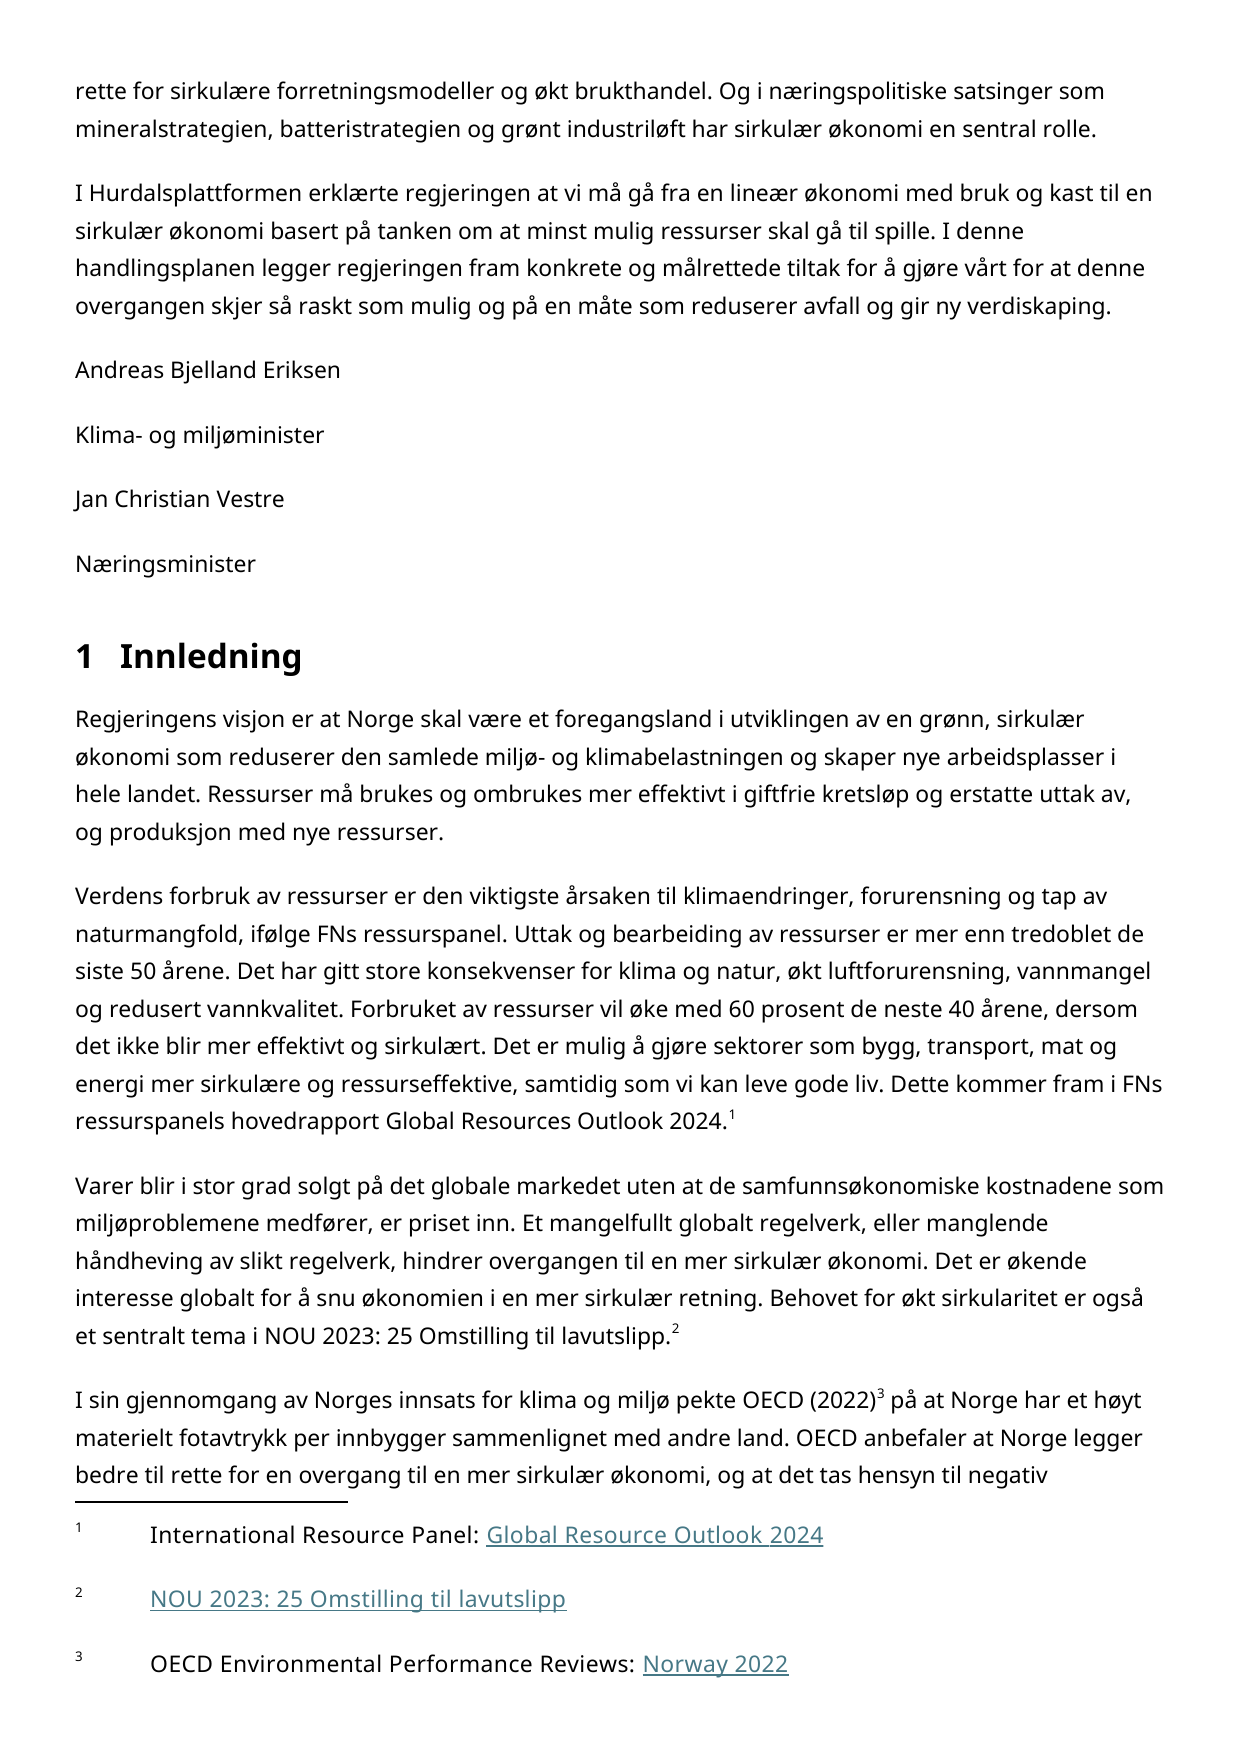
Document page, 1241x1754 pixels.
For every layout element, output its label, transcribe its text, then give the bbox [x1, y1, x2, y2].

text I Hurdalsplattformen erklærte regjeringen at vi må gå fra en lineær økonomi med bruk og kast til en sirkulær økonomi basert på tanken om at minst mulig ressurser skal gå til spille. I denne handlingsplanen legger regjeringen fram konkrete og målrettede tiltak for å gjøre vårt for at denne overgangen skjer så raskt som mulig og på en måte som reduserer avfall og gir ny verdiskaping. [75, 177, 1165, 321]
text Klima- og miljøminister [75, 419, 1165, 450]
text Varer blir i stor grad solgt på det globale markedet uten at de samfunnsøkonomiske kostnadene som miljøproblemene medfører, er priset inn. Et mangelfullt globalt regelverk, eller manglende håndheving av slikt regelverk, hindrer overgangen til en mer sirkulær økonomi. Det er økende interesse globalt for å snu økonomien i en mer sirkulær retning. Behovet for økt sirkularitet er også et sentralt tema i NOU 2023: 25 Omstilling til lavutslipp. [75, 1170, 1165, 1351]
text Andreas Bjelland Eriksen [75, 354, 1165, 385]
text Jan Christian Vestre [75, 483, 1165, 514]
text Næringsminister [75, 548, 1165, 579]
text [75, 1384, 1165, 1491]
text Verdens forbruk av ressurser er den viktigste årsaken til klimaendringer, forurensning og tap av naturmangfold, ifølge FNs ressurspanel. Uttak og bearbeiding av ressurser er mer enn tredoblet de siste 50 årene. Det har gitt store konsekvenser for klima og natur, økt luftforurensning, vannmangel og redusert vannkvalitet. Forbruket av ressurser vil øke med 60 prosent de neste 40 årene, dersom det ikke blir mer effektivt og sirkulært. Det er mulig å gjøre sektorer som bygg, transport, mat og energi mer sirkulære og ressurseffektive, samtidig som vi kan leve gode liv. Dette kommer fram i FNs ressurspanels hovedrapport Global Resources Outlook 2024. [75, 880, 1165, 1136]
subtitle Innledning [75, 633, 1165, 679]
text Regjeringens visjon er at Norge skal være et foregangsland i utviklingen av en grønn, sirkulær økonomi som reduserer den samlede miljø- og klimabelastningen og skaper nye arbeidsplasser i hele landet. Ressurser må brukes og ombrukes mer effektivt i giftfrie kretsløp og erstatte uttak av, og produksjon med nye ressurser. [75, 703, 1165, 847]
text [75, 75, 1165, 144]
